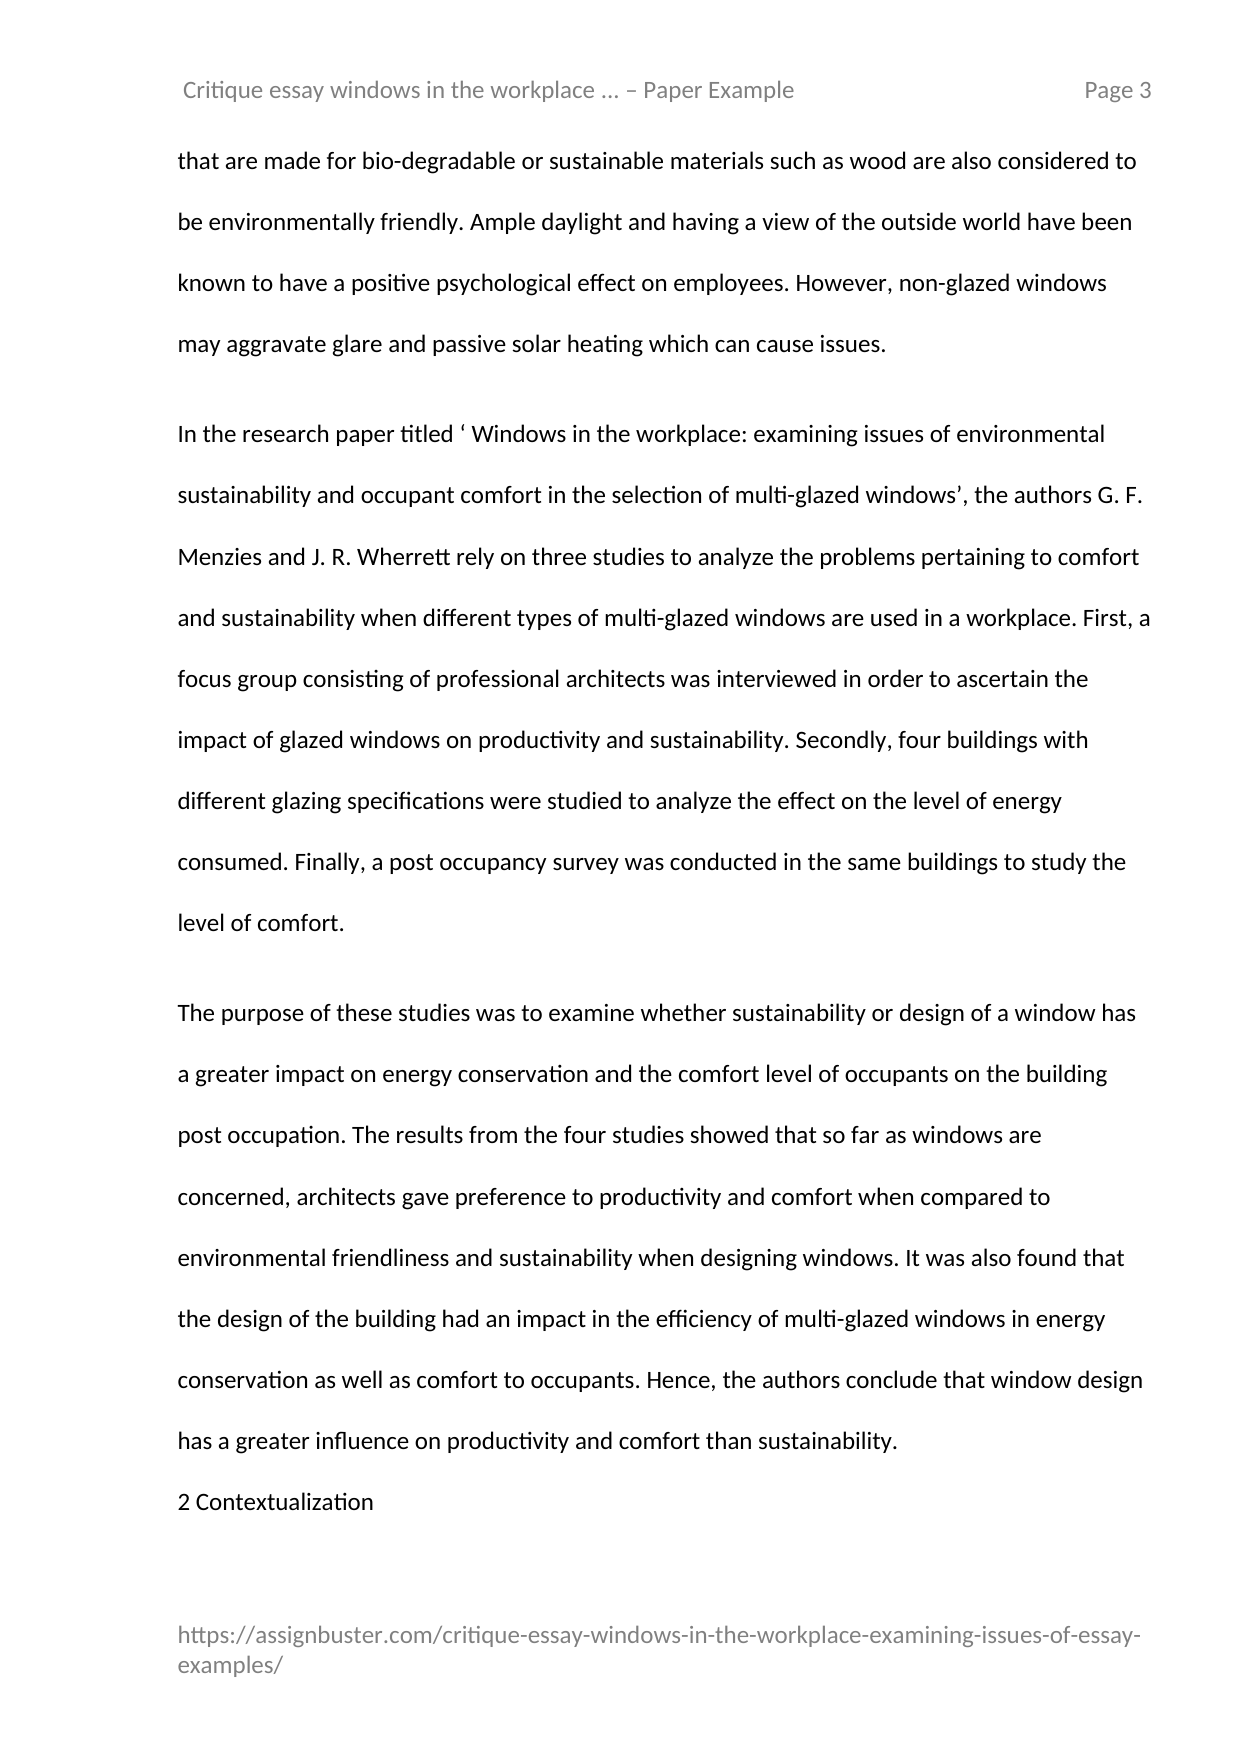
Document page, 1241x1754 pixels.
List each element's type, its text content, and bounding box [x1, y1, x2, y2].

text In the research paper titled ‘ Windows in the workplace: examining issues of environmental sustainability and occupant comfort in the selection of multi-glazed windows’, the authors G. F. Menzies and J. R. Wherrett rely on three studies to analyze the problems pertaining to comfort and sustainability when different types of multi-glazed windows are used in a workplace. First, a focus group consisting of professional architects was interviewed in order to ascertain the impact of glazed windows on productivity and sustainability. Secondly, four buildings with different glazing specifications were studied to analyze the effect on the level of energy consumed. Finally, a post occupancy survey was conducted in the same buildings to study the level of comfort. [177, 419, 1152, 937]
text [177, 145, 1152, 359]
text The purpose of these studies was to examine whether sustainability or design of a window has a greater impact on energy conservation and the comfort level of occupants on the building post occupation. The results from the four studies showed that so far as windows are concerned, architects gave preference to productivity and comfort when compared to environmental friendliness and sustainability when designing windows. It was also found that the design of the building had an impact in the efficiency of multi-glazed windows in energy conservation as well as comfort to occupants. Hence, the authors conclude that window design has a greater influence on productivity and comfort than sustainability. 2 Contextualization [177, 997, 1152, 1516]
